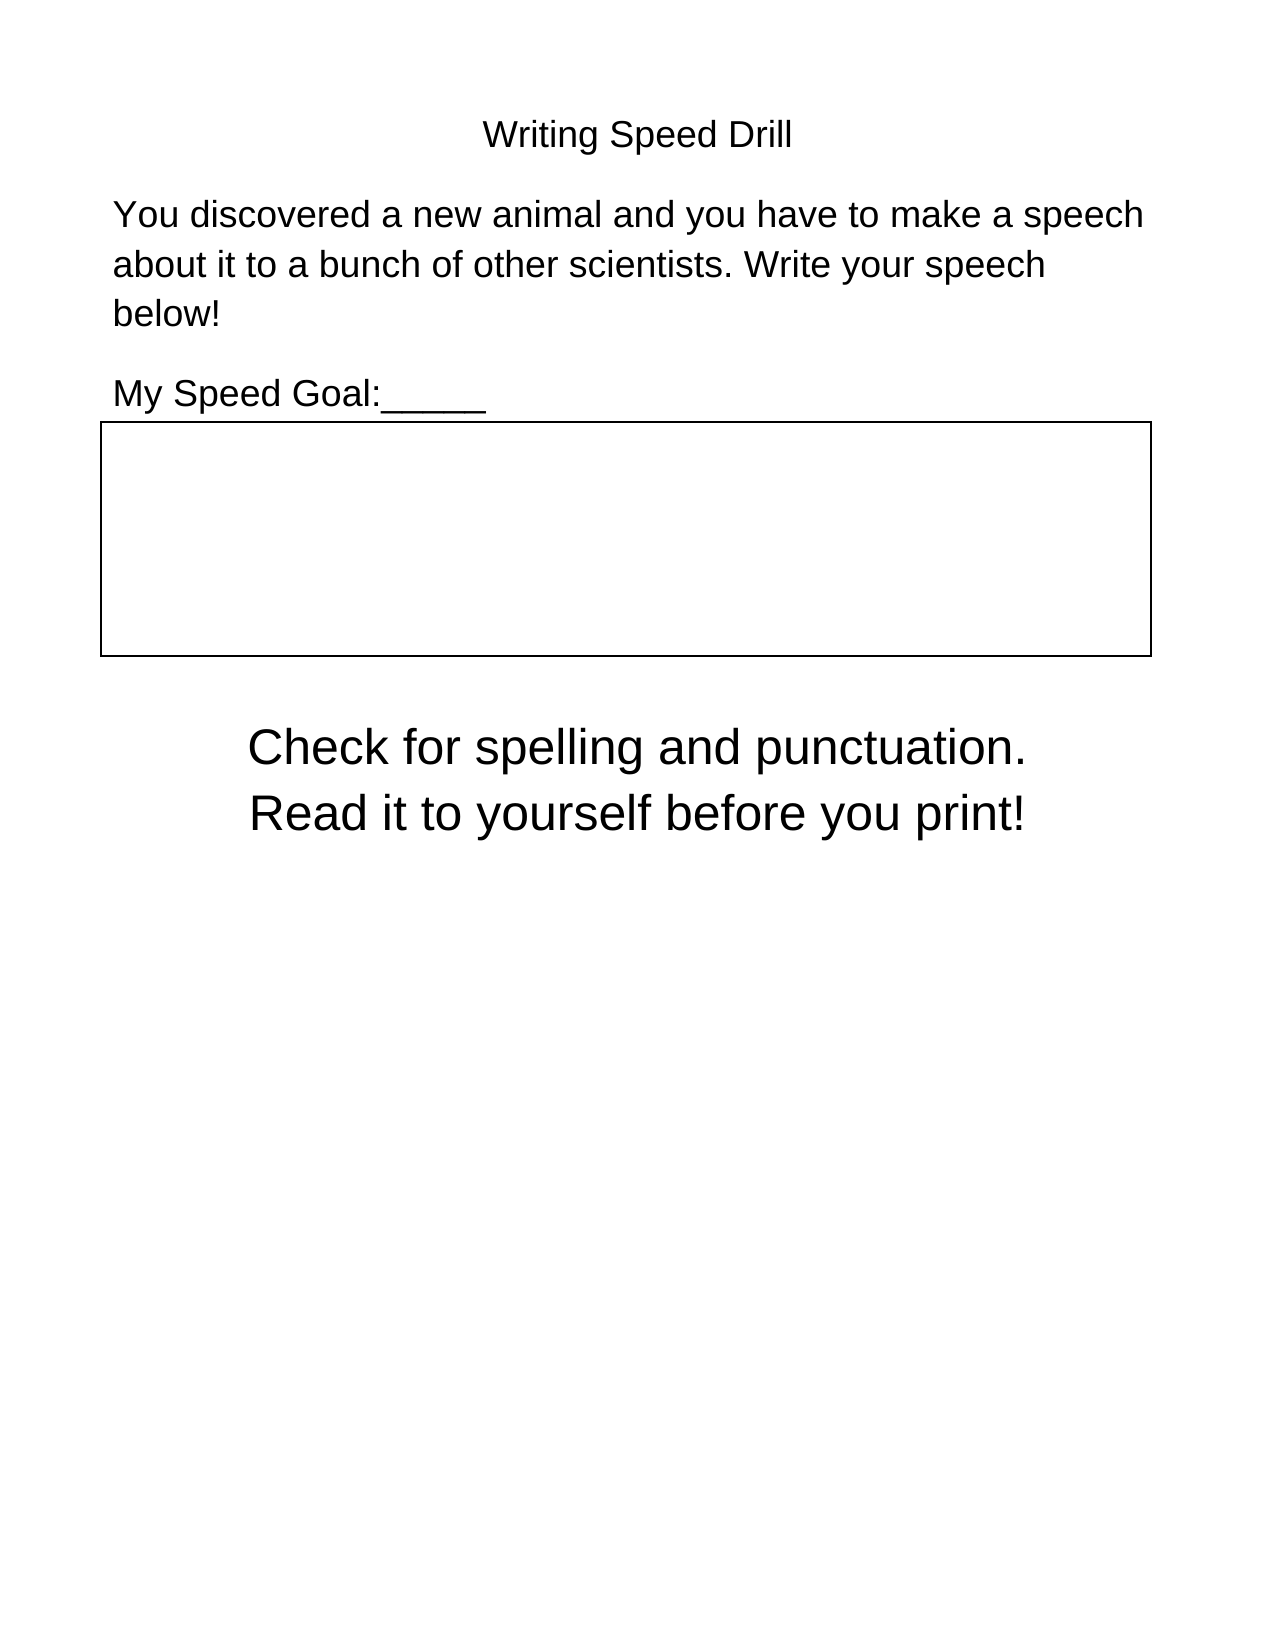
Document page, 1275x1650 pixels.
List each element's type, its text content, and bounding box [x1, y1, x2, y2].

text Read it to yourself before you print! [112, 783, 1162, 841]
text Writing Speed Drill [112, 112, 1162, 156]
text Check for spelling and punctuation. [112, 717, 1162, 774]
table_header [102, 423, 1150, 654]
text You discovered a new animal and you have to make a speech about it to a bunch of other scientists. Write your speech below! [112, 192, 1162, 334]
text My Speed Goal:_____ [112, 371, 1162, 414]
